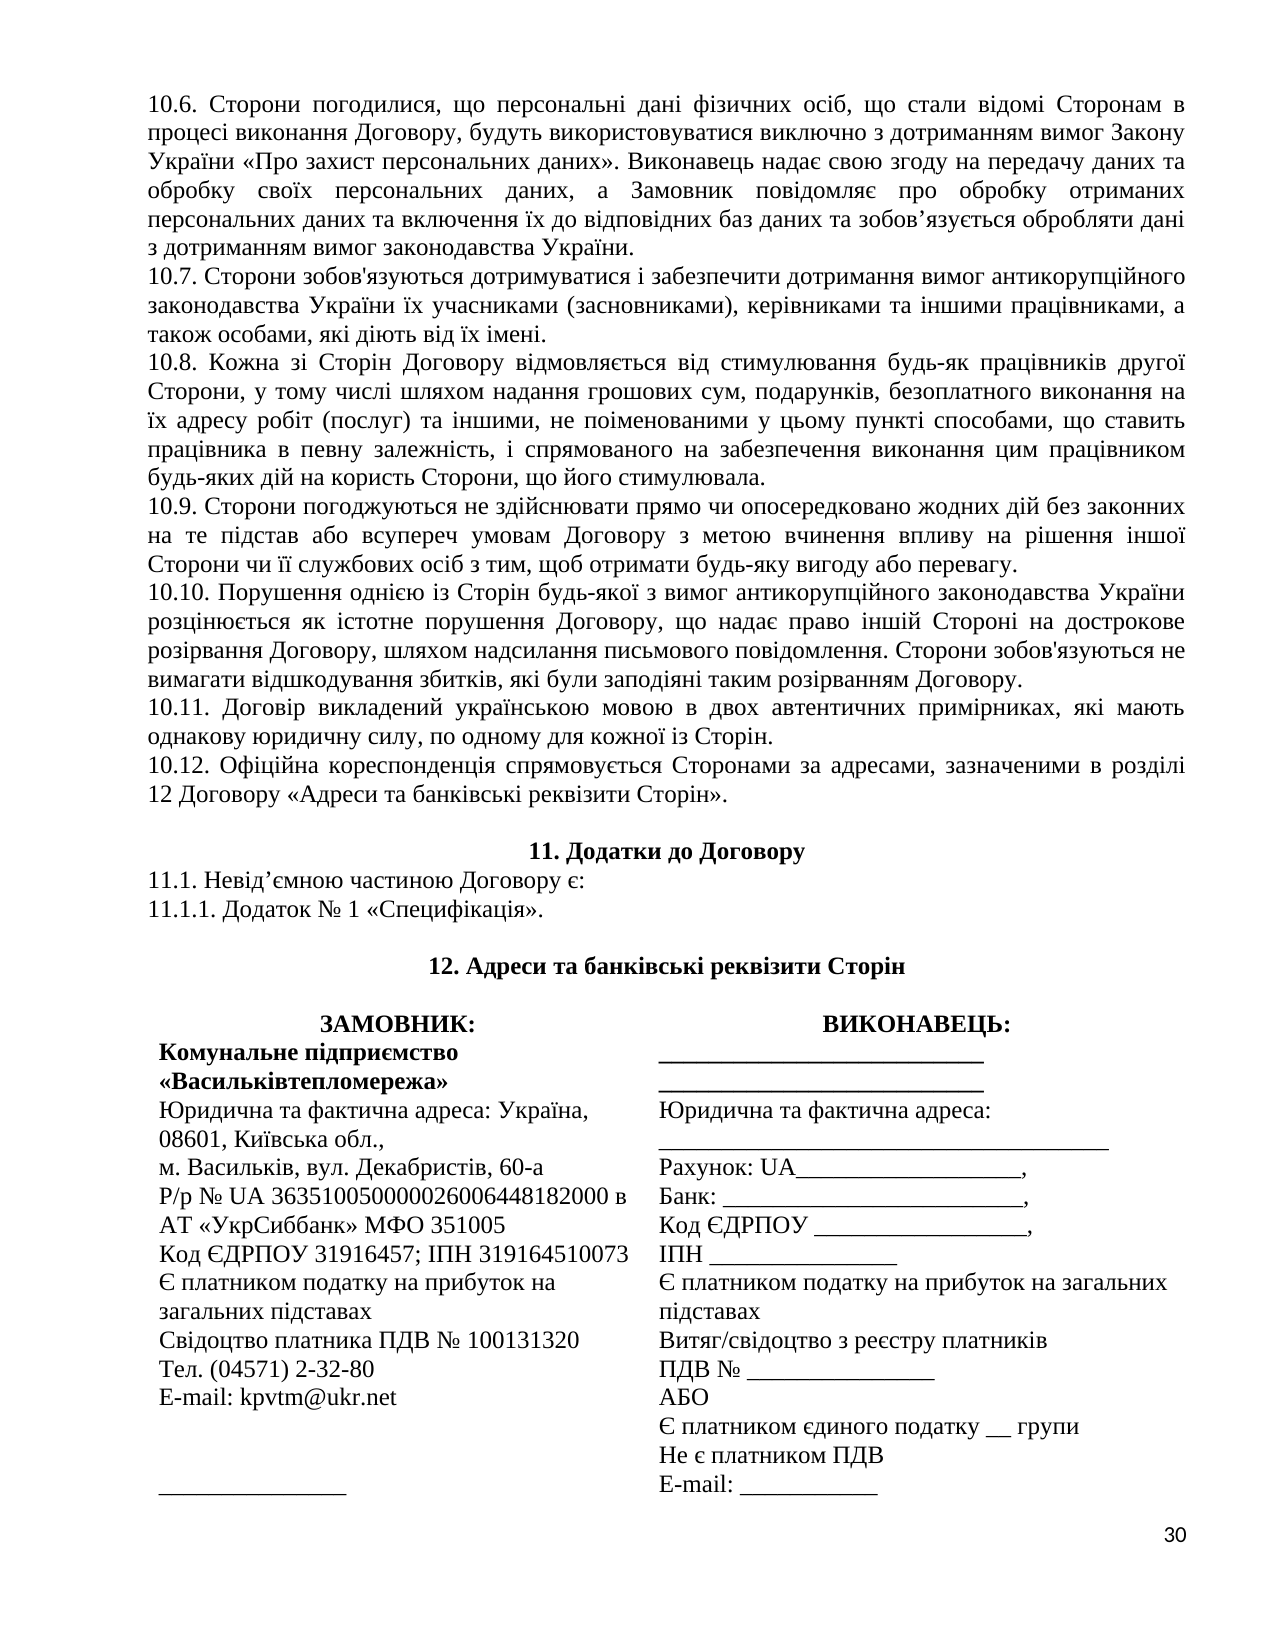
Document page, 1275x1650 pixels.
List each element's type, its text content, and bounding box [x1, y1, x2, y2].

table_header ЗАМОВНИК: [148, 1009, 648, 1037]
text 11. Додатки до Договору [147, 836, 1186, 865]
text 12. Адреси та банківські реквізити Сторін [147, 951, 1186, 980]
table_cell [148, 1038, 648, 1497]
text 10.6. Сторони погодилися, що персональні дані фізичних осіб, що стали відомі Сторонам в процесі виконання Договору, будуть використовуватися виключно з дотриманням вимог Закону України «Про захист персональних даних». Виконавець надає свою згоду на передачу даних та обробку своїх персональних даних, а Замовник повідомляє про обробку отриманих персональних даних та включення їх до відповідних баз даних та зобов’язується обробляти дані з дотриманням вимог законодавства України. [147, 89, 1186, 261]
text 11.1. Невід’ємною частиною Договору є: [147, 865, 1186, 894]
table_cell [648, 1038, 1186, 1497]
text 10.12. Офіційна кореспонденція спрямовується Сторонами за адресами, зазначеними в розділі 12 Договору «Адреси та банківські реквізити Сторін». [147, 750, 1186, 807]
text 10.9. Сторони погоджуються не здійснювати прямо чи опосередковано жодних дій без законних на те підстав або всупереч умовам Договору з метою вчинення впливу на рішення іншої Сторони чи її службових осіб з тим, щоб отримати будь-яку вигоду або перевагу. [147, 491, 1186, 577]
text 10.10. Порушення однією із Сторін будь-якої з вимог антикорупційного законодавства України розцінюється як істотне порушення Договору, що надає право іншій Стороні на дострокове розірвання Договору, шляхом надсилання письмового повідомлення. Сторони зобов'язуються не вимагати відшкодування збитків, які були заподіяні таким розірванням Договору. [147, 577, 1186, 692]
text 11.1.1. Додаток № 1 «Специфікація». [147, 894, 1186, 922]
table_header ВИКОНАВЕЦЬ: [648, 1009, 1186, 1037]
text 10.8. Кожна зі Сторін Договору відмовляється від стимулювання будь-як працівників другої Сторони, у тому числі шляхом надання грошових сум, подарунків, безоплатного виконання на їх адресу робіт (послуг) та іншими, не поіменованими у цьому пункті способами, що ставить працівника в певну залежність, і спрямованого на забезпечення виконання цим працівником будь-яких дій на користь Сторони, що його стимулювала. [147, 347, 1186, 491]
text 10.7. Сторони зобов'язуються дотримуватися і забезпечити дотримання вимог антикорупційного законодавства України їх учасниками (засновниками), керівниками та іншими працівниками, а також особами, які діють від їх імені. [147, 261, 1186, 347]
text 10.11. Договір викладений українською мовою в двох автентичних примірниках, які мають однакову юридичну силу, по одному для кожної із Сторін. [147, 692, 1186, 750]
